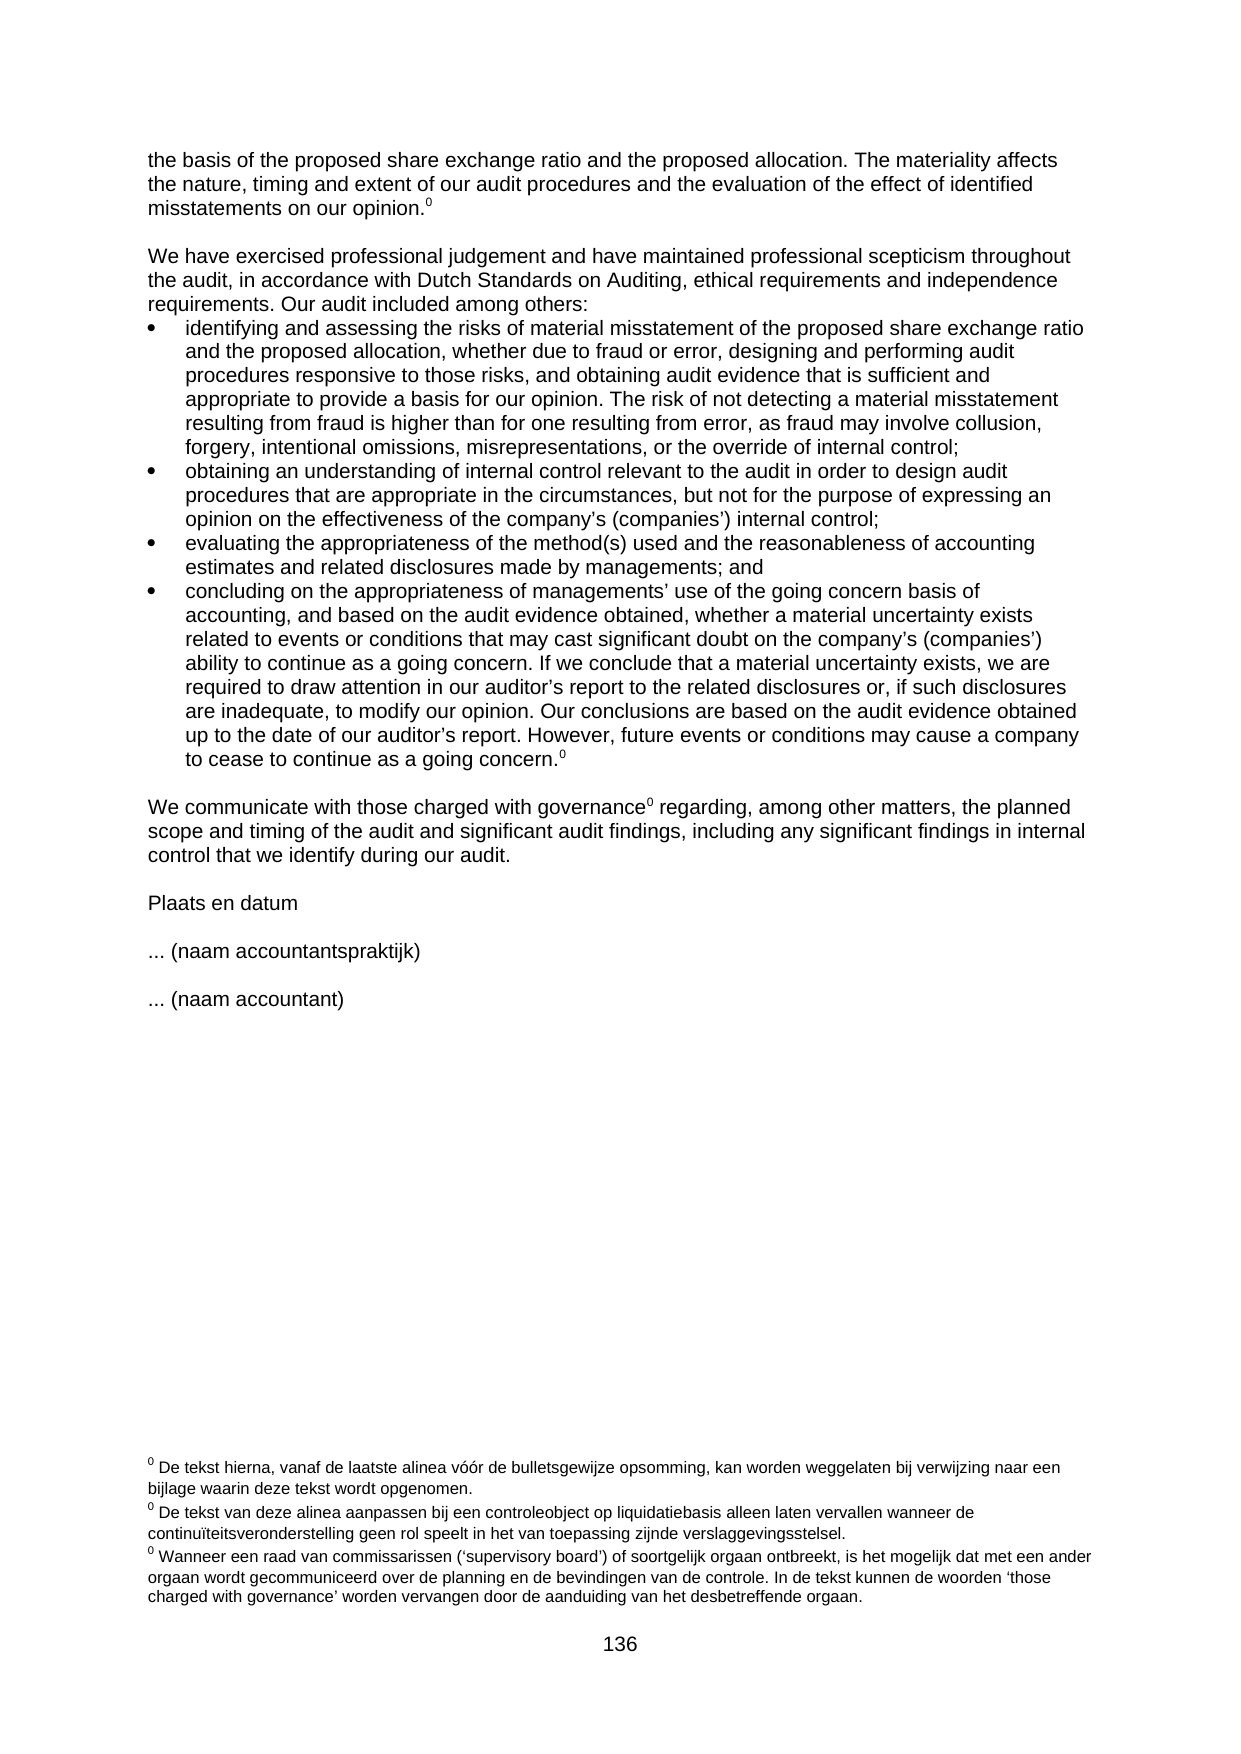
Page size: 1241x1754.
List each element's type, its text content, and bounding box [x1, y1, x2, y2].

text Plaats en datum [148, 891, 1093, 915]
text ... (naam accountant) [148, 987, 1093, 1011]
text We have exercised professional judgement and have maintained professional scepticism throughout the audit, in accordance with Dutch Standards on Auditing, ethical requirements and independence requirements. Our audit included among others: [148, 243, 1093, 315]
list concluding on the appropriateness of managements’ use of the going concern basis of accounting, and based on the audit evidence obtained, whether a material uncertainty exists related to events or conditions that may cast significant doubt on the company’s (companies’) ability to continue as a going concern. If we conclude that a material uncertainty exists, we are required to draw attention in our auditor’s report to the related disclosures or, if such disclosures are inadequate, to modify our opinion. Our conclusions are based on the audit evidence obtained up to the date of our auditor’s report. However, future events or conditions may cause a company to cease to continue as a going concern. [148, 579, 1093, 771]
list identifying and assessing the risks of material misstatement of the proposed share exchange ratio and the proposed allocation, whether due to fraud or error, designing and performing audit procedures responsive to those risks, and obtaining audit evidence that is sufficient and appropriate to provide a basis for our opinion. The risk of not detecting a material misstatement resulting from fraud is higher than for one resulting from error, as fraud may involve collusion, forgery, intentional omissions, misrepresentations, or the override of internal control; [148, 315, 1093, 459]
list obtaining an understanding of internal control relevant to the audit in order to design audit procedures that are appropriate in the circumstances, but not for the purpose of expressing an opinion on the effectiveness of the company’s (companies’) internal control; [148, 459, 1093, 531]
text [148, 148, 1093, 219]
text We communicate with those charged with governance regarding, among other matters, the planned scope and timing of the audit and significant audit findings, including any significant findings in internal control that we identify during our audit. [148, 795, 1093, 867]
list evaluating the appropriateness of the method(s) used and the reasonableness of accounting estimates and related disclosures made by managements; and [148, 531, 1093, 579]
text ... (naam accountantspraktijk) [148, 939, 1093, 963]
